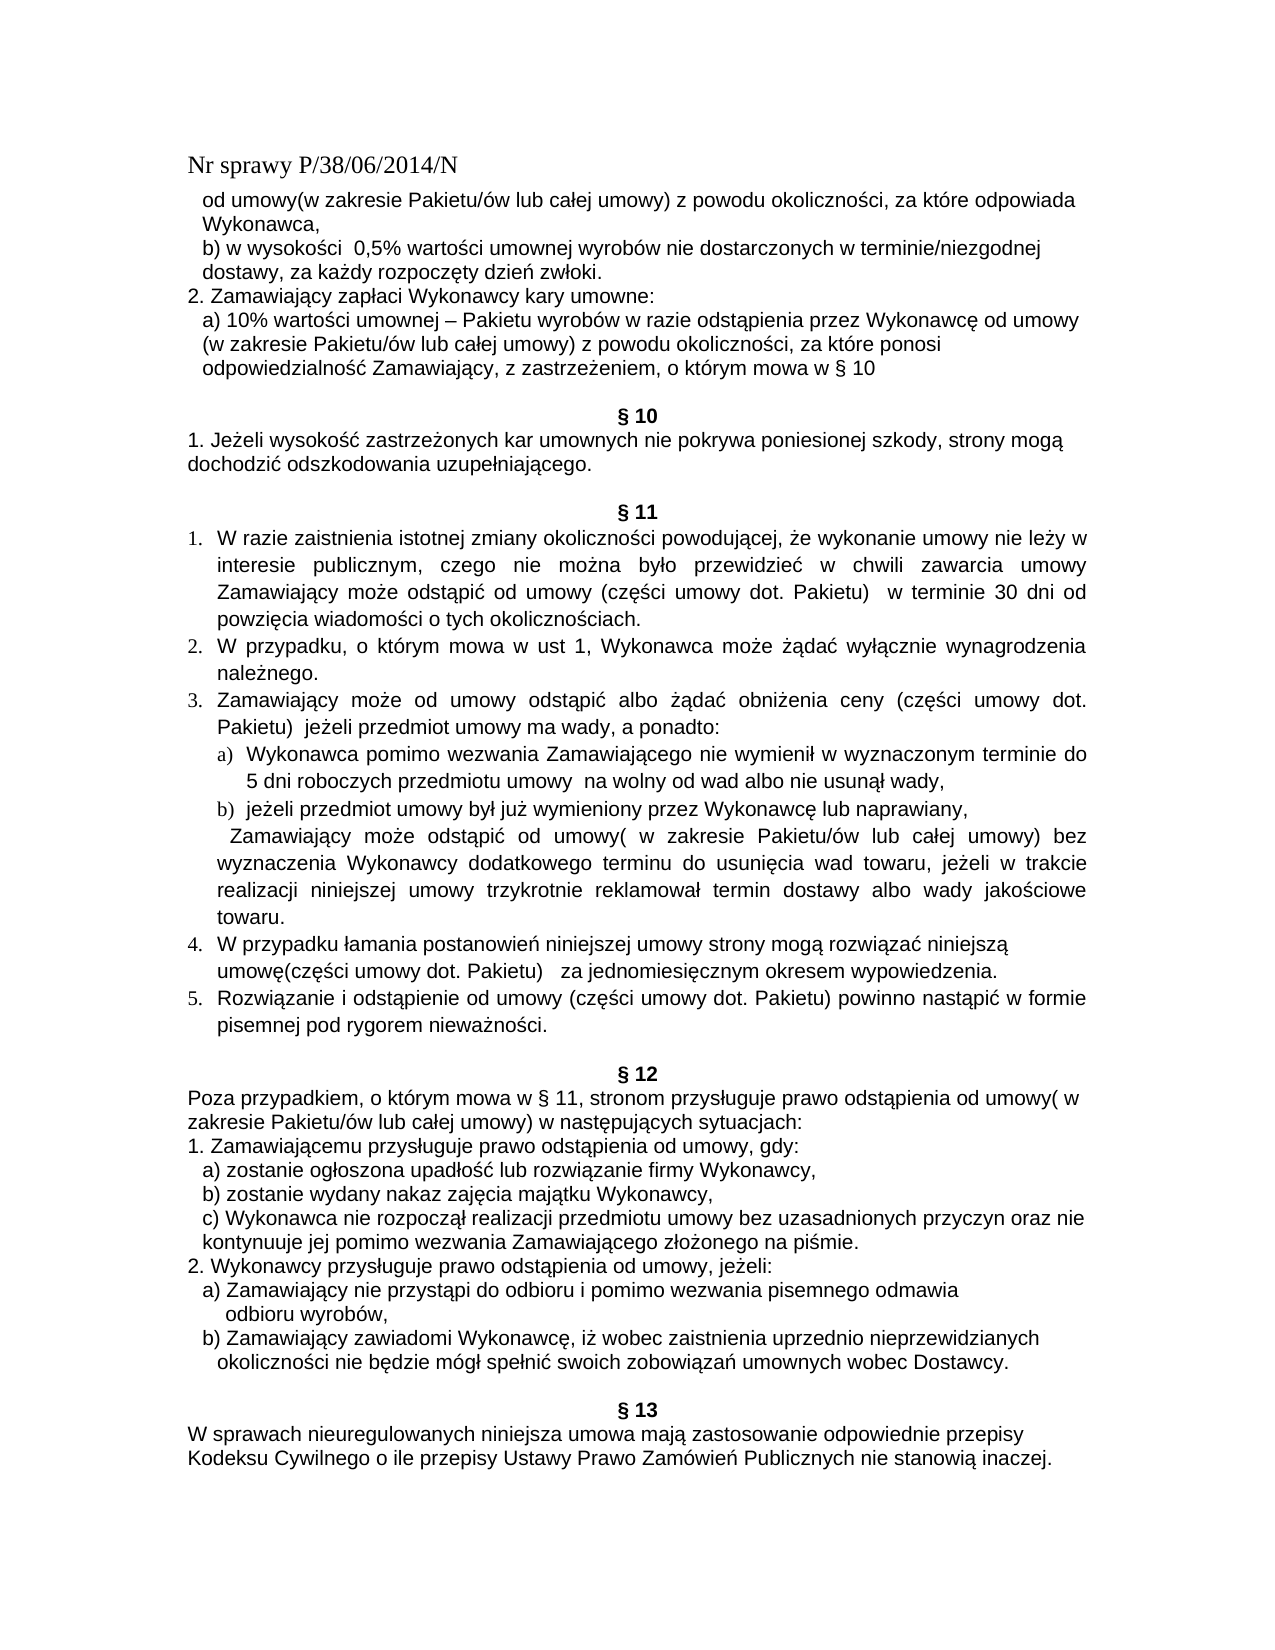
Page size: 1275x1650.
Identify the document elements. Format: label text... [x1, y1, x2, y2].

text b) Zamawiający zawiadomi Wykonawcę, iż wobec zaistnienia uprzednio nieprzewidzianych okoliczności nie będzie mógł spełnić swoich zobowiązań umownych wobec Dostawcy. [202, 1326, 1088, 1373]
text § 13 [187, 1397, 1088, 1421]
list Zamawiający może od umowy odstąpić albo żądać obniżenia ceny (części umowy dot. Pakietu) jeżeli przedmiot umowy ma wady, a ponadto: [187, 686, 1088, 740]
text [202, 188, 1088, 236]
text § 11 [187, 499, 1088, 523]
text 1. Jeżeli wysokość zastrzeżonych kar umownych nie pokrywa poniesionej szkody, strony mogą dochodzić odszkodowania uzupełniającego. [187, 428, 1088, 476]
text a) Zamawiający nie przystąpi do odbioru i pomimo wezwania pisemnego odmawia [187, 1278, 1088, 1302]
text c) Wykonawca nie rozpoczął realizacji przedmiotu umowy bez uzasadnionych przyczyn oraz nie kontynuuje jej pomimo wezwania Zamawiającego złożonego na piśmie. [202, 1206, 1088, 1254]
text 1. Zamawiającemu przysługuje prawo odstąpienia od umowy, gdy: [187, 1134, 1088, 1158]
text § 12 [187, 1062, 1088, 1086]
list jeżeli przedmiot umowy był już wymieniony przez Wykonawcę lub naprawiany, [217, 794, 1088, 821]
text § 10 [187, 404, 1088, 428]
list Rozwiązanie i odstąpienie od umowy (części umowy dot. Pakietu) powinno nastąpić w formie pisemnej pod rygorem nieważności. [187, 984, 1088, 1038]
text odbioru wyrobów, [187, 1302, 1088, 1326]
text 2. Zamawiający zapłaci Wykonawcy kary umowne: [187, 284, 1088, 308]
text Zamawiający może odstąpić od umowy( w zakresie Pakietu/ów lub całej umowy) bez wyznaczenia Wykonawcy dodatkowego terminu do usunięcia wad towaru, jeżeli w trakcie realizacji niniejszej umowy trzykrotnie reklamował termin dostawy albo wady jakościowe towaru. [217, 821, 1088, 930]
text b) zostanie wydany nakaz zajęcia majątku Wykonawcy, [187, 1182, 1088, 1206]
text 2. Wykonawcy przysługuje prawo odstąpienia od umowy, jeżeli: [187, 1254, 1088, 1278]
list W przypadku, o którym mowa w ust 1, Wykonawca może żądać wyłącznie wynagrodzenia należnego. [187, 632, 1088, 686]
text b) w wysokości 0,5% wartości umownej wyrobów nie dostarczonych w terminie/niezgodnej dostawy, za każdy rozpoczęty dzień zwłoki. [202, 236, 1088, 284]
list W razie zaistnienia istotnej zmiany okoliczności powodującej, że wykonanie umowy nie leży w interesie publicznym, czego nie można było przewidzieć w chwili zawarcia umowy Zamawiający może odstąpić od umowy (części umowy dot. Pakietu) w terminie 30 dni od powzięcia wiadomości o tych okolicznościach. [187, 523, 1088, 632]
list Wykonawca pomimo wezwania Zamawiającego nie wymienił w wyznaczonym terminie do 5 dni roboczych przedmiotu umowy na wolny od wad albo nie usunął wady, [217, 740, 1088, 794]
text a) zostanie ogłoszona upadłość lub rozwiązanie firmy Wykonawcy, [187, 1158, 1088, 1182]
text W sprawach nieuregulowanych niniejsza umowa mają zastosowanie odpowiednie przepisy Kodeksu Cywilnego o ile przepisy Ustawy Prawo Zamówień Publicznych nie stanowią inaczej. [187, 1421, 1088, 1469]
list W przypadku łamania postanowień niniejszej umowy strony mogą rozwiązać niniejszą umowę(części umowy dot. Pakietu) za jednomiesięcznym okresem wypowiedzenia. [187, 930, 1088, 984]
text Poza przypadkiem, o którym mowa w § 11, stronom przysługuje prawo odstąpienia od umowy( w zakresie Pakietu/ów lub całej umowy) w następujących sytuacjach: [187, 1086, 1088, 1134]
text a) 10% wartości umownej – Pakietu wyrobów w razie odstąpienia przez Wykonawcę od umowy (w zakresie Pakietu/ów lub całej umowy) z powodu okoliczności, za które ponosi odpowiedzialność Zamawiający, z zastrzeżeniem, o którym mowa w § 10 [202, 308, 1088, 380]
